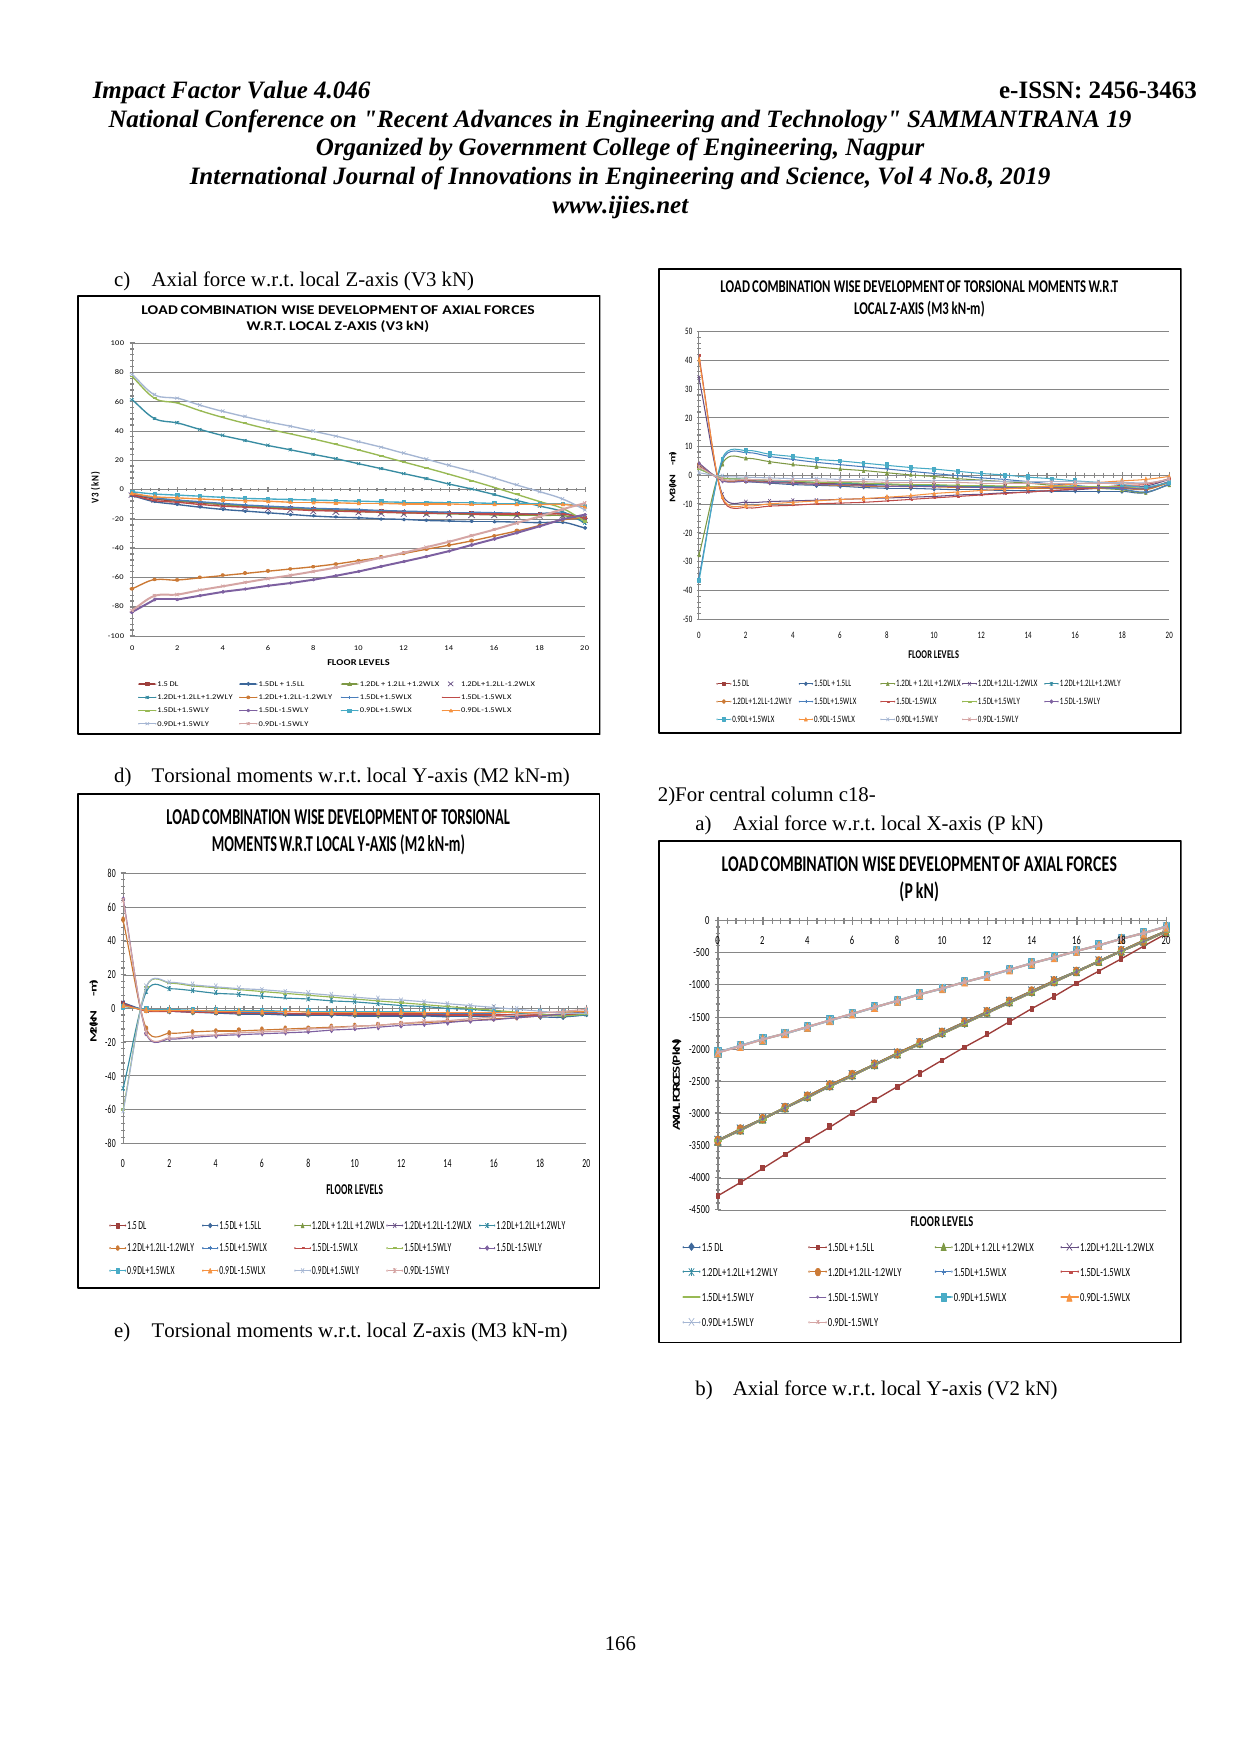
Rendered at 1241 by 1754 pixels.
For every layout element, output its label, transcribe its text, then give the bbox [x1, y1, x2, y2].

subtitle Axial force w.r.t. local X-axis (P kN) [658, 811, 1164, 834]
subtitle Axial force w.r.t. local Z-axis (V3 kN) [76, 267, 583, 291]
text 2)For central column c18- [658, 782, 1164, 806]
subtitle Torsional moments w.r.t. local Y-axis (M2 kN-m) [76, 763, 583, 787]
subtitle Torsional moments w.r.t. local Z-axis (M3 kN-m) [76, 1318, 583, 1342]
subtitle Axial force w.r.t. local Y-axis (V2 kN) [658, 1376, 1164, 1400]
